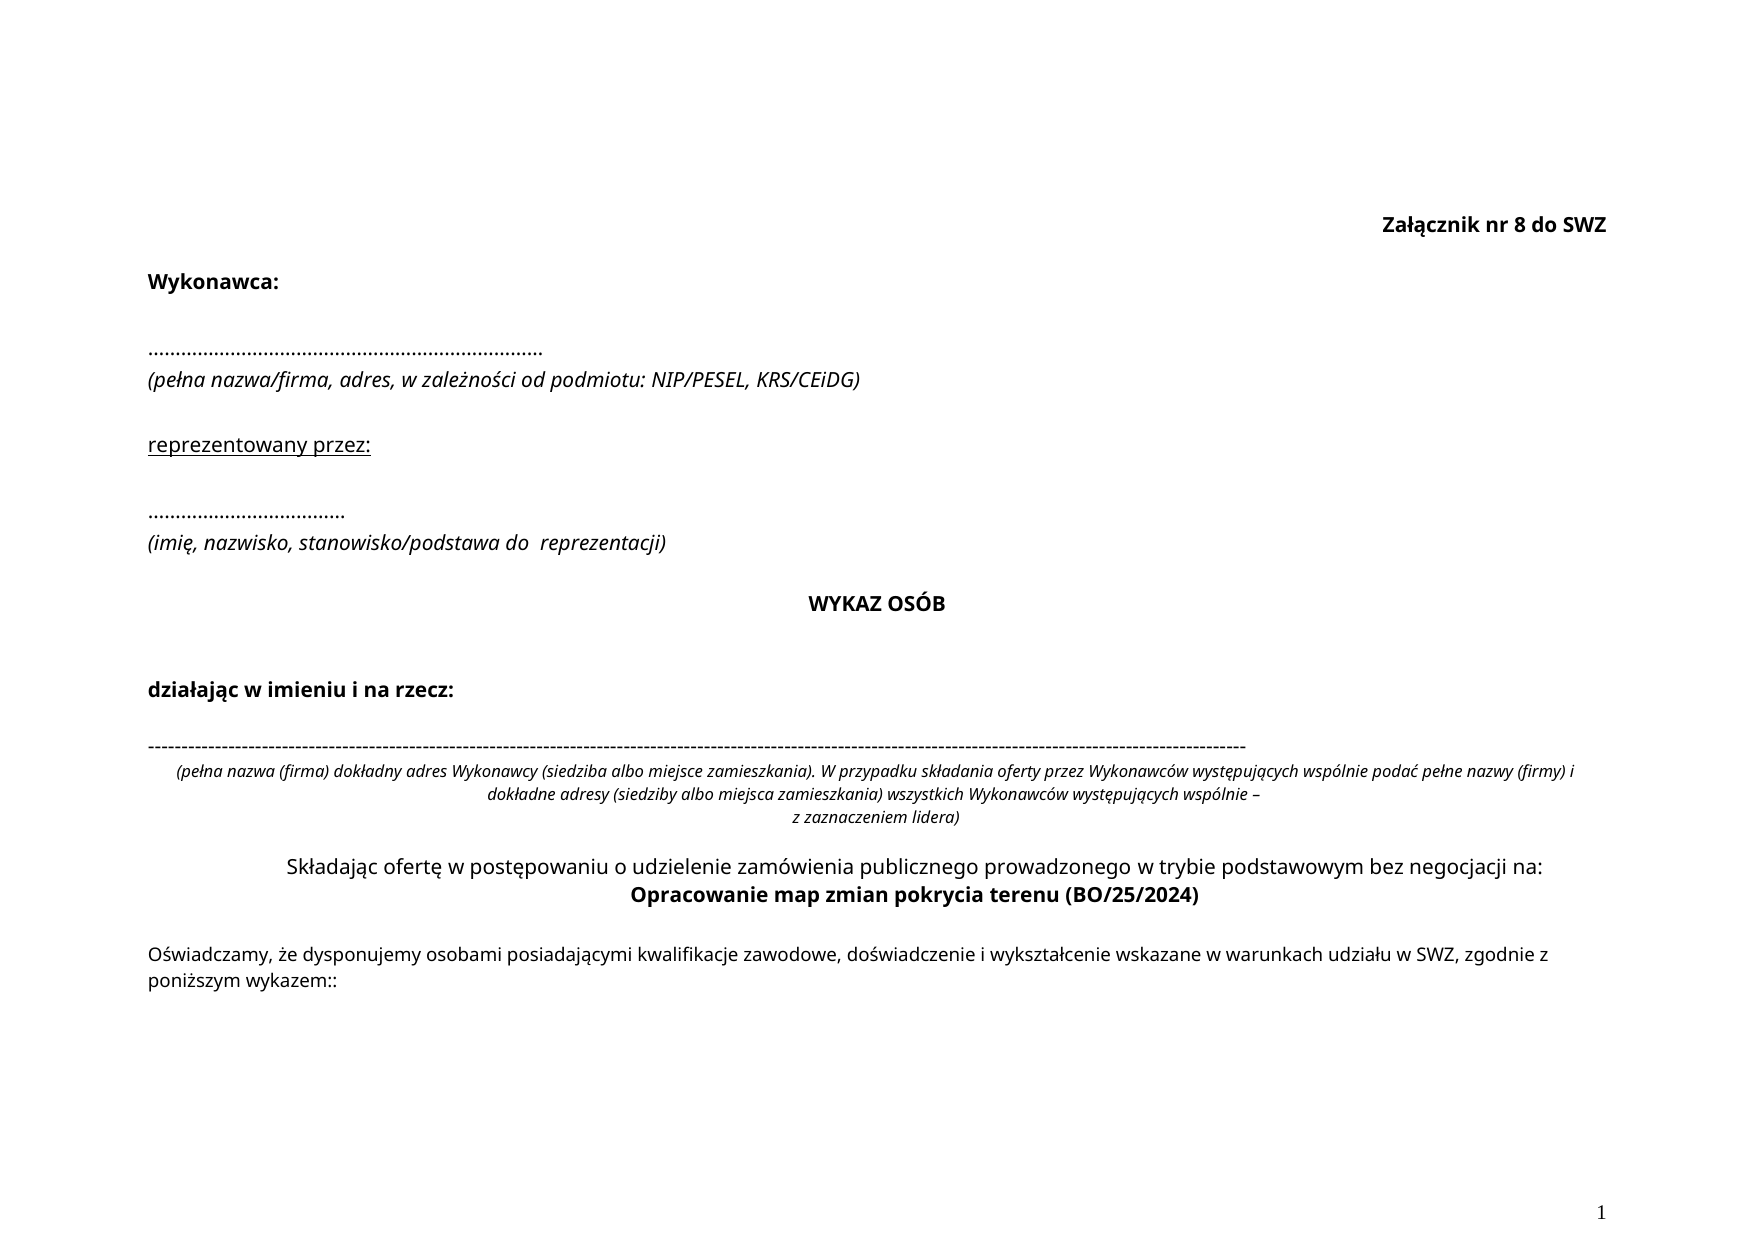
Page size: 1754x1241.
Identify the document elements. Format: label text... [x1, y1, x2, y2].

text Składając ofertę w postępowaniu o udzielenie zamówienia publicznego prowadzonego w trybie podstawowym bez negocjacji na: Opracowanie map zmian pokrycia terenu (BO/25/2024) [223, 852, 1606, 909]
text (pełna nazwa (firma) dokładny adres Wykonawcy (siedziba albo miejsce zamieszkania). W przypadku składania oferty przez Wykonawców występujących wspólnie podać pełne nazwy (firmy) i dokładne adresy (siedziby albo miejsca zamieszkania) wszystkich Wykonawców występujących wspólnie – z zaznaczeniem lidera) [148, 760, 1606, 828]
text działając w imieniu i na rzecz: [148, 675, 1606, 703]
text reprezentowany przez: [148, 431, 1606, 459]
text -------------------------------------------------------------------------------------------------------------------------------------------------------------------- [148, 732, 1606, 760]
text Wykonawca: [148, 267, 1606, 296]
text ……………………………………………………………… [148, 333, 986, 361]
text Oświadczamy, że dysponujemy osobami posiadającymi kwalifikacje zawodowe, doświadczenie i wykształcenie wskazane w warunkach udziału w SWZ, zgodnie z poniższym wykazem:: [148, 942, 1606, 993]
text (imię, nazwisko, stanowisko/podstawa do reprezentacji) [148, 528, 986, 557]
text Załącznik nr 8 do SWZ [664, 211, 1606, 239]
text ……………………………… [148, 496, 986, 524]
text WYKAZ OSÓB [148, 589, 1606, 618]
text (pełna nazwa/firma, adres, w zależności od podmiotu: NIP/PESEL, KRS/CEiDG) [148, 365, 986, 394]
